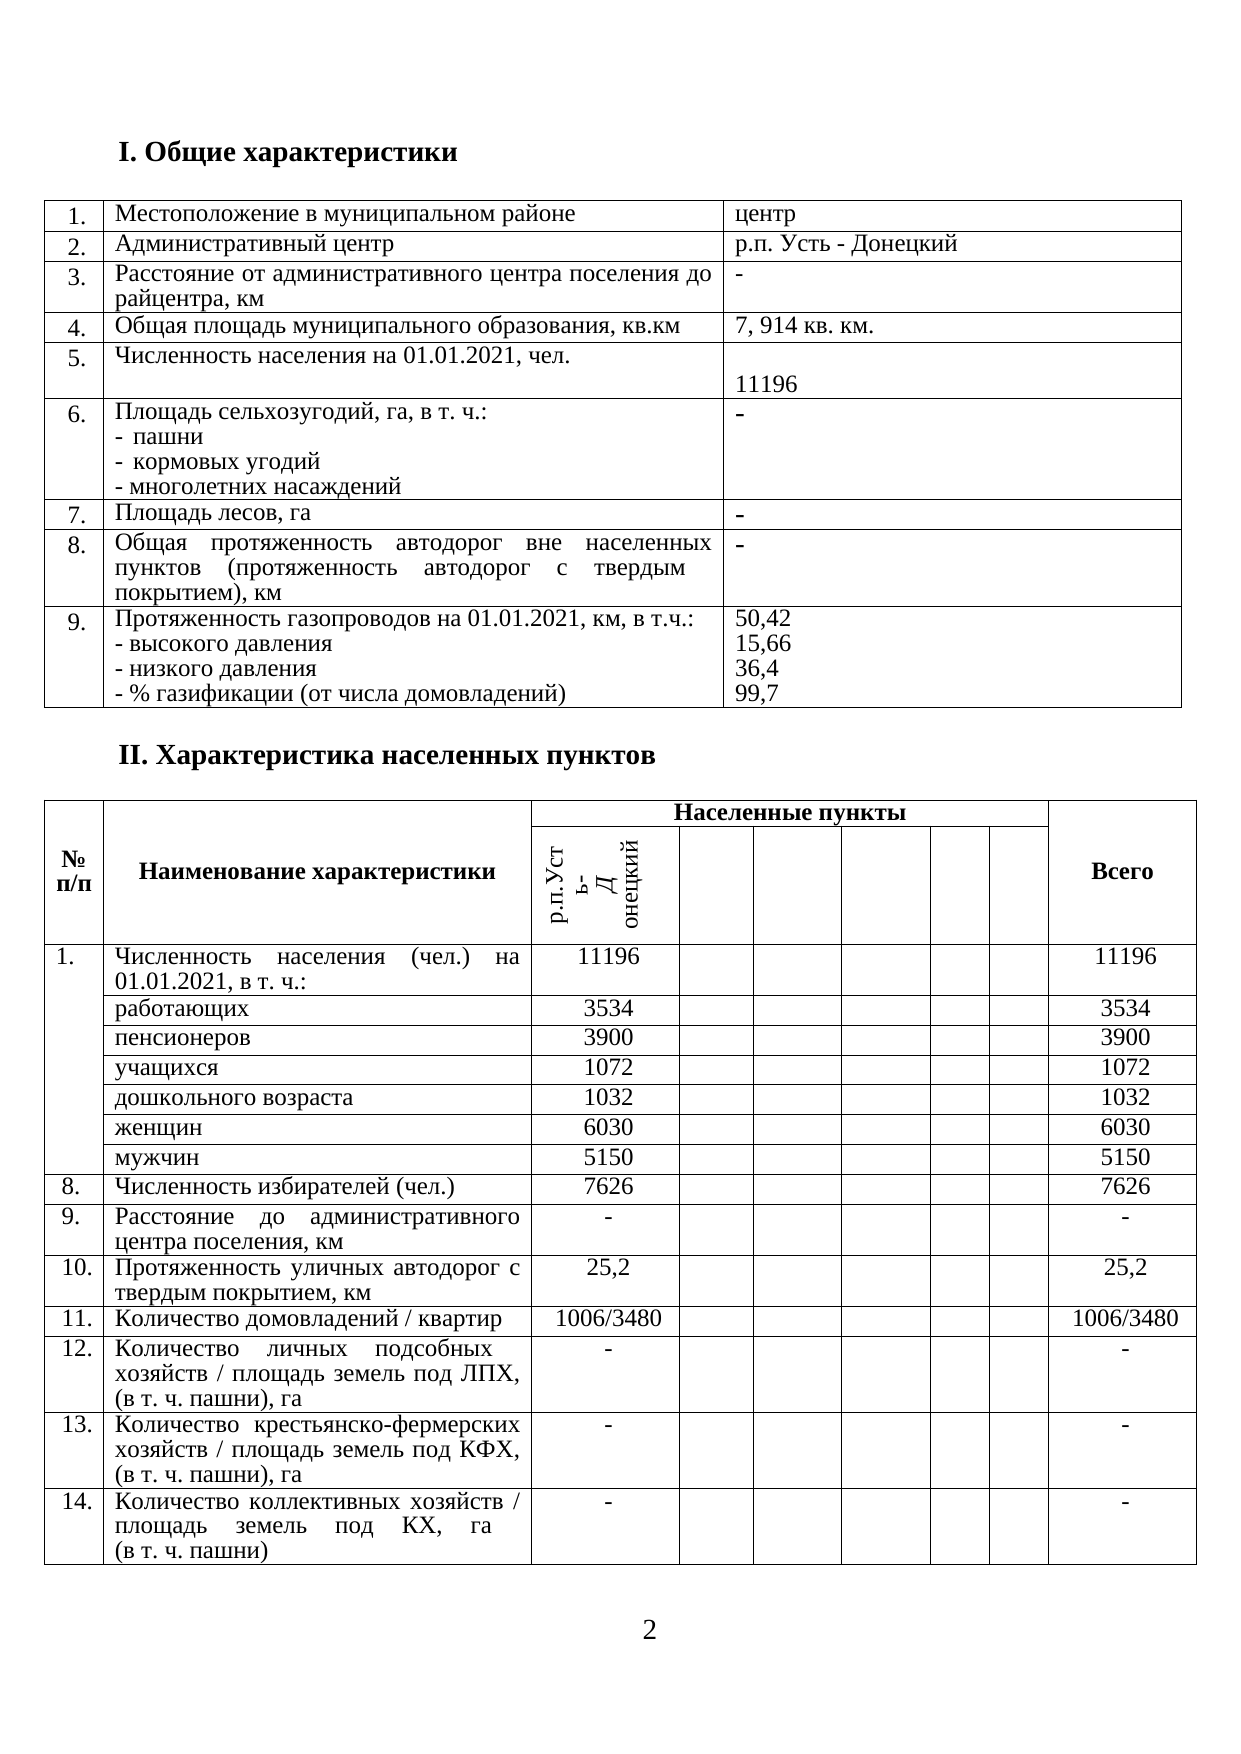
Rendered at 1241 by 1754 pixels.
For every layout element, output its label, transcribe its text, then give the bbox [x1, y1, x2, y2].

table_cell [680, 1489, 753, 1564]
table_cell [931, 945, 989, 995]
table_cell учащихся [104, 1056, 531, 1084]
table_cell [842, 1026, 930, 1054]
table_cell [931, 827, 989, 944]
table_cell Общая площадь муниципального образования, кв.км [104, 313, 723, 342]
table_cell [754, 1307, 841, 1336]
table_cell женщин [104, 1115, 531, 1144]
table_header Местоположение в муниципальном районе [104, 201, 723, 231]
table_cell [45, 399, 103, 499]
table_cell [45, 1256, 103, 1306]
table_cell [842, 996, 930, 1025]
table_header Населенные пункты [532, 801, 1048, 826]
table_cell 6030 [532, 1115, 679, 1144]
table_cell 1006/3480 [1049, 1307, 1196, 1336]
table_cell 25,2 [1049, 1256, 1196, 1306]
table_cell 11196 [1049, 945, 1196, 995]
table_cell [754, 827, 841, 944]
table_cell [842, 1085, 930, 1114]
table_cell [990, 1413, 1048, 1488]
table_cell - [532, 1489, 679, 1564]
table_cell 50,42 15,66 36,4 99,7 [724, 607, 1181, 707]
table_cell [754, 1026, 841, 1054]
table_cell [990, 1115, 1048, 1144]
table_cell [931, 1205, 989, 1254]
table_cell [990, 1337, 1048, 1412]
table_cell [754, 1085, 841, 1114]
table_cell [990, 827, 1048, 944]
table_cell р.п.Усть-Донецкий [532, 827, 679, 944]
table_cell [842, 1256, 930, 1306]
table_cell 1072 [532, 1056, 679, 1084]
table_cell [931, 1175, 989, 1203]
table_cell [842, 1337, 930, 1412]
table_cell [931, 1413, 989, 1488]
table_cell 7, 914 кв. км. [724, 313, 1181, 342]
table_cell [680, 827, 753, 944]
text Общие характеристики [118, 138, 1181, 167]
table_cell [754, 1115, 841, 1144]
table_cell [45, 262, 103, 312]
table_cell Количество личных подсобных хозяйств / площадь земель под ЛПХ, (в т. ч. пашни), га [104, 1337, 531, 1412]
table_cell [45, 500, 103, 529]
table_cell Протяженность газопроводов на 01.01.2021, км, в т.ч.: - высокого давления - низкого давления - % газификации (от числа домовладений) [104, 607, 723, 707]
table_cell [754, 1413, 841, 1488]
table_cell [931, 1337, 989, 1412]
table_cell [990, 945, 1048, 995]
table_cell - [724, 399, 1181, 499]
table_cell 11196 [724, 343, 1181, 398]
table_cell [680, 1205, 753, 1254]
table_cell [842, 1307, 930, 1336]
table_cell [45, 1337, 103, 1412]
table_cell 6030 [1049, 1115, 1196, 1144]
table_cell [680, 945, 753, 995]
table_cell [990, 1307, 1048, 1336]
table_cell [842, 1056, 930, 1084]
table_cell [680, 996, 753, 1025]
table_cell мужчин [104, 1145, 531, 1174]
table_cell [680, 1145, 753, 1174]
table_cell р.п. Усть - Донецкий [724, 232, 1181, 261]
table_cell [45, 1413, 103, 1488]
table_cell Количество домовладений / квартир [104, 1307, 531, 1336]
table_cell 11196 [532, 945, 679, 995]
table_cell [680, 1175, 753, 1203]
table_cell - [1049, 1205, 1196, 1254]
table_cell - [1049, 1489, 1196, 1564]
table_cell Административный центр [104, 232, 723, 261]
table_cell 1006/3480 [532, 1307, 679, 1336]
table_cell 1032 [1049, 1085, 1196, 1114]
table_cell [45, 343, 103, 398]
table_cell [680, 1413, 753, 1488]
table_cell [931, 1307, 989, 1336]
table_cell пенсионеров [104, 1026, 531, 1054]
table_cell - [532, 1337, 679, 1412]
table_cell Расстояние от административного центра поселения до райцентра, км [104, 262, 723, 312]
table_header [45, 201, 103, 231]
table_cell [45, 1175, 103, 1203]
table_cell [931, 996, 989, 1025]
table_cell 7626 [532, 1175, 679, 1203]
table_cell [754, 1205, 841, 1254]
table_cell - [1049, 1413, 1196, 1488]
table_cell 3534 [1049, 996, 1196, 1025]
table_cell [931, 1145, 989, 1174]
table_cell 5150 [1049, 1145, 1196, 1174]
table_cell [680, 1026, 753, 1054]
table_cell [680, 1085, 753, 1114]
table_cell [45, 945, 103, 1174]
table_cell Количество коллективных хозяйств / площадь земель под КХ, га (в т. ч. пашни) [104, 1489, 531, 1564]
table_cell [842, 827, 930, 944]
table_cell [842, 1205, 930, 1254]
table_cell [680, 1307, 753, 1336]
table_cell [680, 1337, 753, 1412]
table_cell [45, 1205, 103, 1254]
table_cell [931, 1115, 989, 1144]
table_cell 3900 [532, 1026, 679, 1054]
table_cell [45, 530, 103, 606]
table_cell [931, 1489, 989, 1564]
table_cell [754, 1489, 841, 1564]
table_cell [931, 1056, 989, 1084]
table_cell [931, 1085, 989, 1114]
table_cell [45, 1307, 103, 1336]
table_cell [680, 1256, 753, 1306]
table_cell - [724, 500, 1181, 529]
table_cell [931, 1256, 989, 1306]
table_cell [990, 1489, 1048, 1564]
table_cell [754, 1337, 841, 1412]
table_cell Общая протяженность автодорог вне населенных пунктов (протяженность автодорог с твердым покрытием), км [104, 530, 723, 606]
table_cell Численность населения на 01.01.2021, чел. [104, 343, 723, 398]
table_cell 5150 [532, 1145, 679, 1174]
table_cell [990, 1026, 1048, 1054]
table_cell дошкольного возраста [104, 1085, 531, 1114]
table_cell [990, 1145, 1048, 1174]
table_cell [754, 1056, 841, 1084]
table_cell [990, 1175, 1048, 1203]
text II. Характеристика населенных пунктов [118, 741, 1181, 770]
table_header центр [724, 201, 1181, 231]
table_cell 1032 [532, 1085, 679, 1114]
table_cell [842, 1145, 930, 1174]
table_cell работающих [104, 996, 531, 1025]
table_cell [842, 945, 930, 995]
table_cell [990, 1085, 1048, 1114]
table_cell 1072 [1049, 1056, 1196, 1084]
table_cell 3534 [532, 996, 679, 1025]
table_cell [990, 1256, 1048, 1306]
table_header № п/п [45, 801, 103, 944]
table_cell Площадь лесов, га [104, 500, 723, 529]
table_cell Численность населения (чел.) на 01.01.2021, в т. ч.: [104, 945, 531, 995]
table_cell Расстояние до административного центра поселения, км [104, 1205, 531, 1254]
table_cell [754, 1145, 841, 1174]
table_cell [754, 1175, 841, 1203]
table_cell - [532, 1205, 679, 1254]
table_cell 7626 [1049, 1175, 1196, 1203]
table_cell [990, 1205, 1048, 1254]
table_cell [45, 313, 103, 342]
table_cell [842, 1175, 930, 1203]
table_cell [842, 1413, 930, 1488]
table_cell - [724, 530, 1181, 606]
table_cell [931, 1026, 989, 1054]
table_cell [45, 1489, 103, 1564]
table_header Всего [1049, 801, 1196, 944]
table_cell Численность избирателей (чел.) [104, 1175, 531, 1203]
table_cell [680, 1056, 753, 1084]
table_cell [680, 1115, 753, 1144]
table_cell Протяженность уличных автодорог с твердым покрытием, км [104, 1256, 531, 1306]
table_cell [45, 607, 103, 707]
table_cell [754, 945, 841, 995]
table_cell [990, 1056, 1048, 1084]
table_cell Количество крестьянско-фермерских хозяйств / площадь земель под КФХ, (в т. ч. пашни), га [104, 1413, 531, 1488]
table_cell 25,2 [532, 1256, 679, 1306]
table_cell [754, 1256, 841, 1306]
table_cell [45, 232, 103, 261]
table_cell - [532, 1413, 679, 1488]
table_cell [842, 1489, 930, 1564]
table_cell [754, 996, 841, 1025]
table_cell - [724, 262, 1181, 312]
table_cell [990, 996, 1048, 1025]
table_cell - [1049, 1337, 1196, 1412]
table_cell Площадь сельхозугодий, га, в т. ч.: пашни кормовых угодий - многолетних насаждений [104, 399, 723, 499]
table_cell 3900 [1049, 1026, 1196, 1054]
table_header Наименование характеристики [104, 801, 531, 944]
table_cell [842, 1115, 930, 1144]
